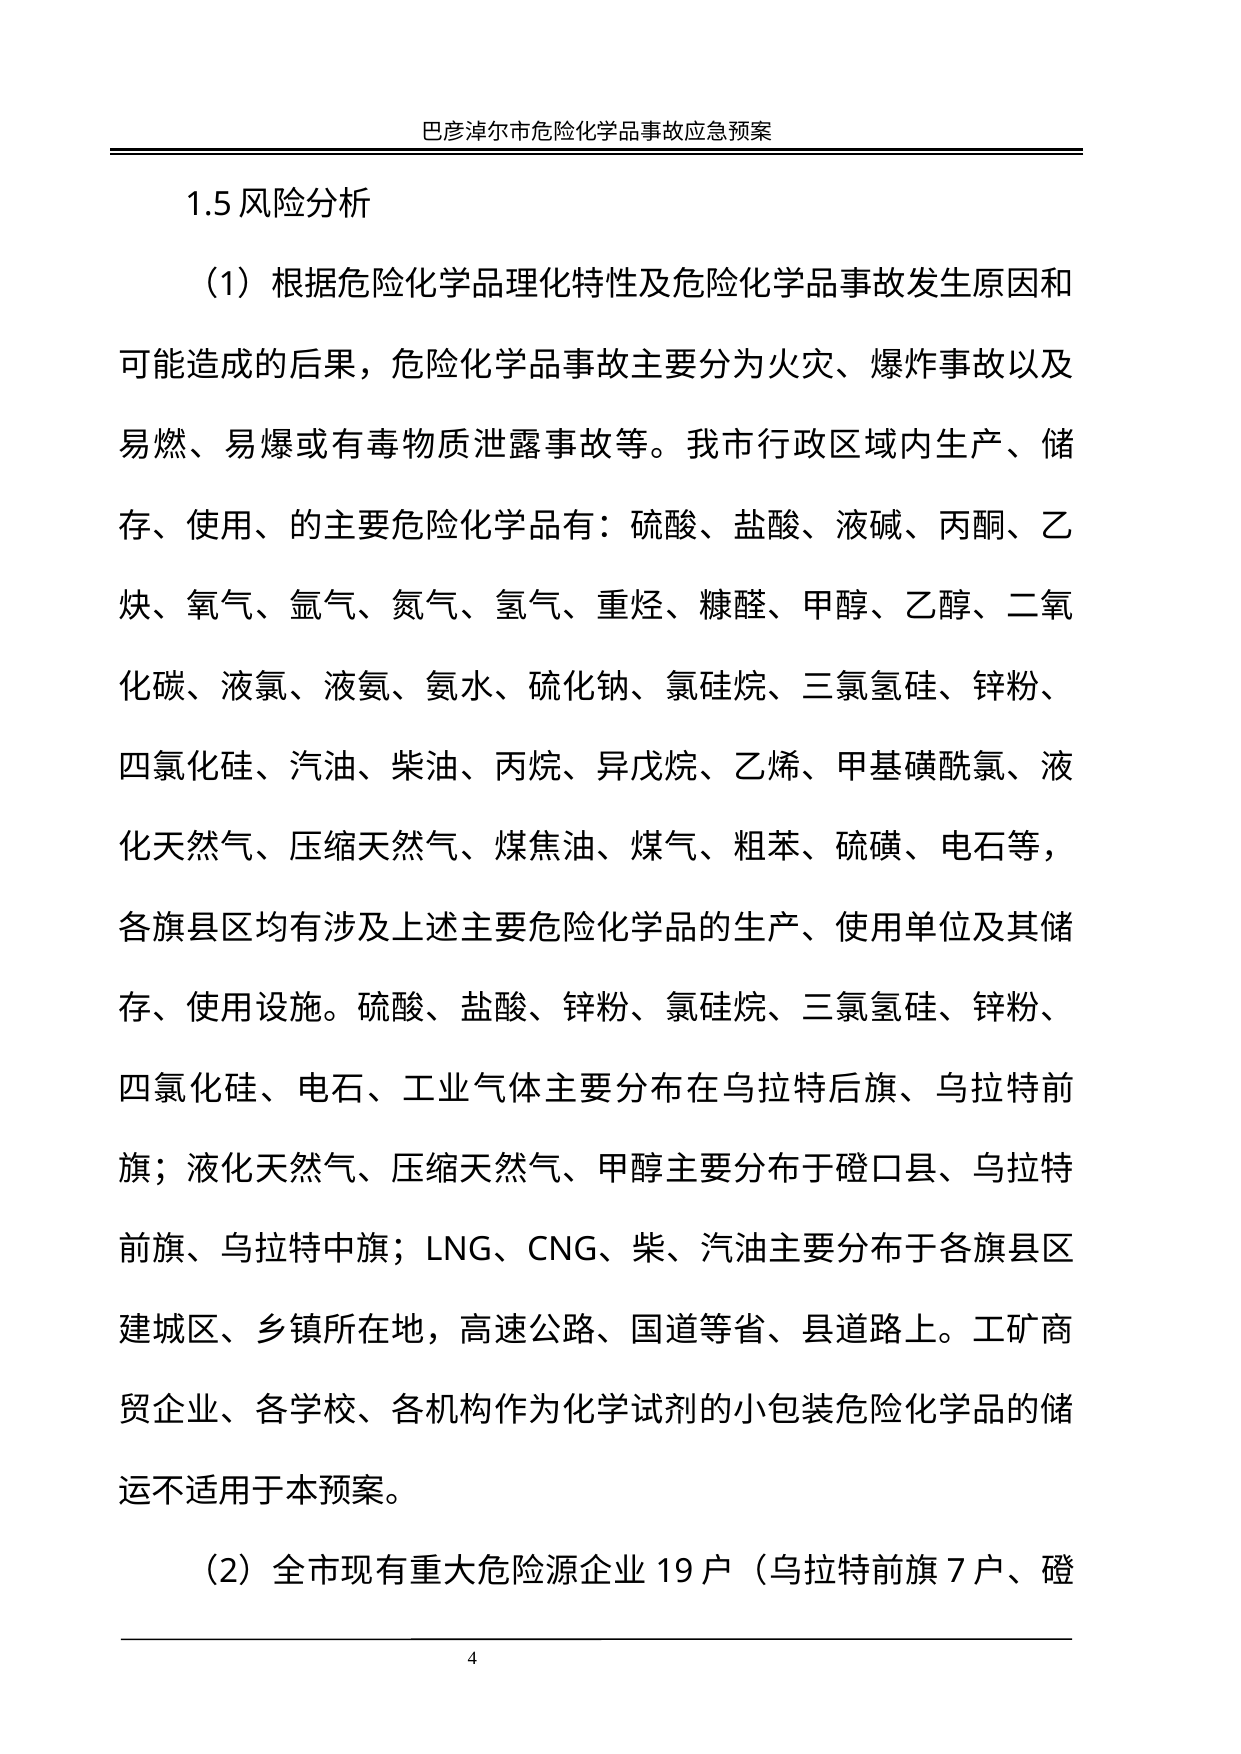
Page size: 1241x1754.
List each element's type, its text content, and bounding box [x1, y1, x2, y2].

text 1.5风险分析 [118, 161, 1075, 241]
list （1）根据危险化学品理化特性及危险化学品事故发生原因和可能造成的后果，危险化学品事故主要分为火灾、爆炸事故以及易燃、易爆或有毒物质泄露事故等。我市行政区域内生产、储存、使用、的主要危险化学品有：硫酸、盐酸、液碱、丙酮、乙炔、氧气、氩气、氮气、氢气、重烃、糠醛、甲醇、乙醇、二氧化碳、液氯、液氨、氨水、硫化钠、氯硅烷、三氯氢硅、锌粉、四氯化硅、汽油、柴油、丙烷、异戊烷、乙烯、甲基磺酰氯、液化天然气、压缩天然气、煤焦油、煤气、粗苯、硫磺、电石等，各旗县区均有涉及上述主要危险化学品的生产、使用单位及其储存、使用设施。硫酸、盐酸、锌粉、氯硅烷、三氯氢硅、锌粉、四氯化硅、电石、工业气体主要分布在乌拉特后旗、乌拉特前旗；液化天然气、压缩天然气、甲醇主要分布于磴口县、乌拉特前旗、乌拉特中旗；LNG、CNG、柴、汽油主要分布于各旗县区建城区、乡镇所在地，高速公路、国道等省、县道路上。工矿商贸企业、各学校、各机构作为化学试剂的小包装危险化学品的储运不适用于本预案。 [118, 241, 1075, 1528]
